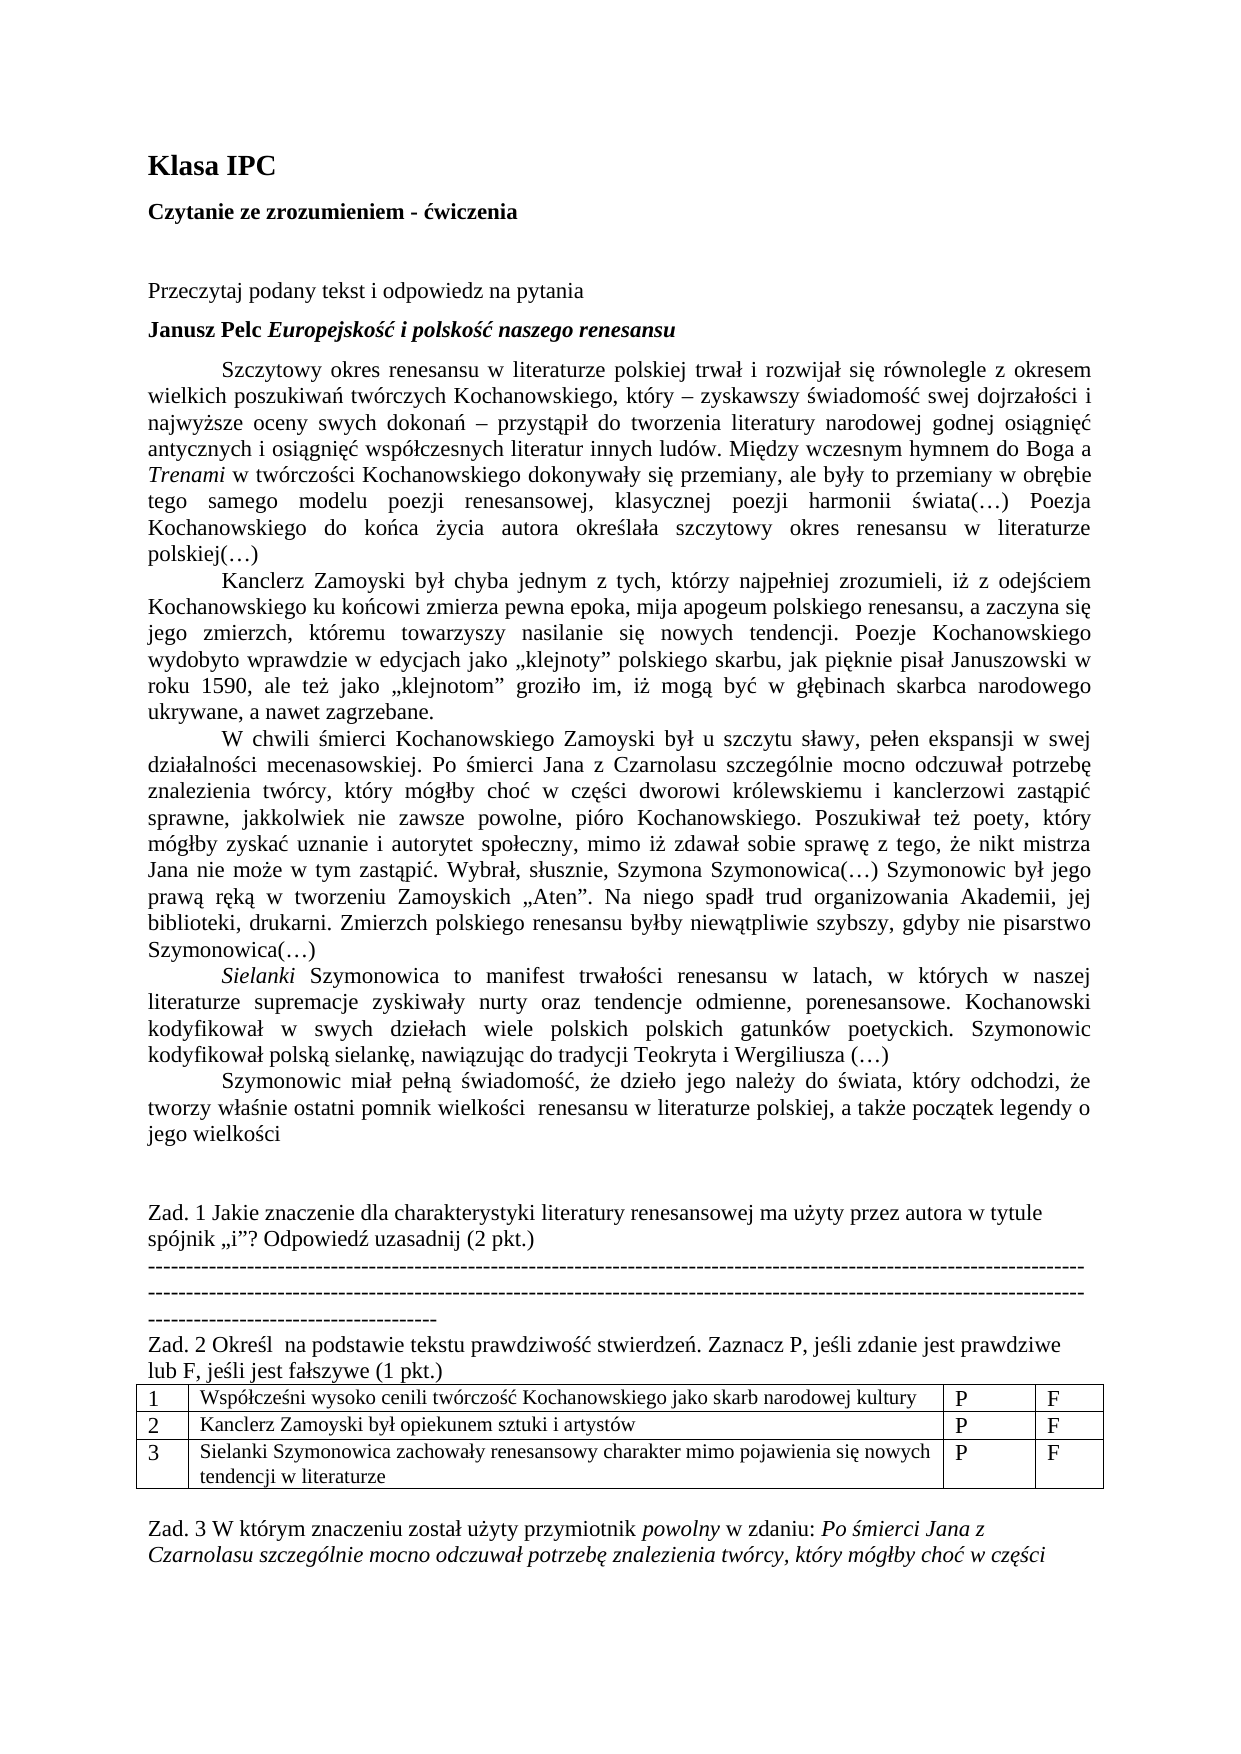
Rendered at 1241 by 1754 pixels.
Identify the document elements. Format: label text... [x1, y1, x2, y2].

table_cell P [944, 1440, 1035, 1488]
text Zad. 2 Określ na podstawie tekstu prawdziwość stwierdzeń. Zaznacz P, jeśli zdanie jest prawdziwe lub F, jeśli jest fałszywe (1 pkt.) [148, 1331, 1093, 1384]
table_header 1 [137, 1385, 188, 1411]
text -------------------------------------------------------------------------------------------------------------------------------------------------------------------------------------------------------------------------------------------------------------------------------------------- [148, 1252, 1093, 1331]
table_cell 2 [137, 1412, 188, 1438]
table_cell Kanclerz Zamoyski był opiekunem sztuki i artystów [189, 1412, 943, 1438]
text Klasa IPC [148, 148, 1093, 181]
text Czytanie ze zrozumieniem - ćwiczenia [148, 198, 1093, 224]
table_cell 3 [137, 1440, 188, 1488]
text Janusz Pelc Europejskość i polskość naszego renesansu [148, 316, 1093, 343]
text Zad. 1 Jakie znaczenie dla charakterystyki literatury renesansowej ma użyty przez autora w tytule spójnik „i”? Odpowiedź uzasadnij (2 pkt.) [148, 1199, 1093, 1252]
text Kanclerz Zamoyski był chyba jednym z tych, którzy najpełniej zrozumieli, iż z odejściem Kochanowskiego ku końcowi zmierza pewna epoka, mija apogeum polskiego renesansu, a zaczyna się jego zmierzch, któremu towarzyszy nasilanie się nowych tendencji. Poezje Kochanowskiego wydobyto wprawdzie w edycjach jako „klejnoty” polskiego skarbu, jak pięknie pisał Januszowski w roku 1590, ale też jako „klejnotom” groziło im, iż mogą być w głębinach skarbca narodowego ukrywane, a nawet zagrzebane. [148, 567, 1093, 725]
text W chwili śmierci Kochanowskiego Zamoyski był u szczytu sławy, pełen ekspansji w swej działalności mecenasowskiej. Po śmierci Jana z Czarnolasu szczególnie mocno odczuwał potrzebę znalezienia twórcy, który mógłby choć w części dworowi królewskiemu i kanclerzowi zastąpić sprawne, jakkolwiek nie zawsze powolne, pióro Kochanowskiego. Poszukiwał też poety, który mógłby zyskać uznanie i autorytet społeczny, mimo iż zdawał sobie sprawę z tego, że nikt mistrza Jana nie może w tym zastąpić. Wybrał, słusznie, Szymona Szymonowica(…) Szymonowic był jego prawą ręką w tworzeniu Zamoyskich „Aten”. Na niego spadł trud organizowania Akademii, jej biblioteki, drukarni. Zmierzch polskiego renesansu byłby niewątpliwie szybszy, gdyby nie pisarstwo Szymonowica(…) [148, 725, 1093, 962]
text Przeczytaj podany tekst i odpowiedz na pytania [148, 277, 1093, 303]
text Sielanki Szymonowica to manifest trwałości renesansu w latach, w których w naszej literaturze supremacje zyskiwały nurty oraz tendencje odmienne, porenesansowe. Kochanowski kodyfikował w swych dziełach wiele polskich polskich gatunków poetyckich. Szymonowic kodyfikował polską sielankę, nawiązując do tradycji Teokryta i Wergiliusza (…) [148, 962, 1093, 1067]
table_header P [944, 1385, 1035, 1411]
table_cell F [1036, 1440, 1103, 1488]
text Szczytowy okres renesansu w literaturze polskiej trwał i rozwijał się równolegle z okresem wielkich poszukiwań twórczych Kochanowskiego, który – zyskawszy świadomość swej dojrzałości i najwyższe oceny swych dokonań – przystąpił do tworzenia literatury narodowej godnej osiągnięć antycznych i osiągnięć współczesnych literatur innych ludów. Między wczesnym hymnem do Boga a Trenami w twórczości Kochanowskiego dokonywały się przemiany, ale były to przemiany w obrębie tego samego modelu poezji renesansowej, klasycznej poezji harmonii świata(…) Poezja Kochanowskiego do końca życia autora określała szczytowy okres renesansu w literaturze polskiej(…) [148, 356, 1093, 567]
table_cell P [944, 1412, 1035, 1438]
table_cell F [1036, 1412, 1103, 1438]
table_header F [1036, 1385, 1103, 1411]
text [148, 1515, 1093, 1568]
text Szymonowic miał pełną świadomość, że dzieło jego należy do świata, który odchodzi, że tworzy właśnie ostatni pomnik wielkości renesansu w literaturze polskiej, a także początek legendy o jego wielkości [148, 1067, 1093, 1146]
table_header Współcześni wysoko cenili twórczość Kochanowskiego jako skarb narodowej kultury [189, 1385, 943, 1411]
table_cell Sielanki Szymonowica zachowały renesansowy charakter mimo pojawienia się nowych tendencji w literaturze [189, 1440, 943, 1488]
